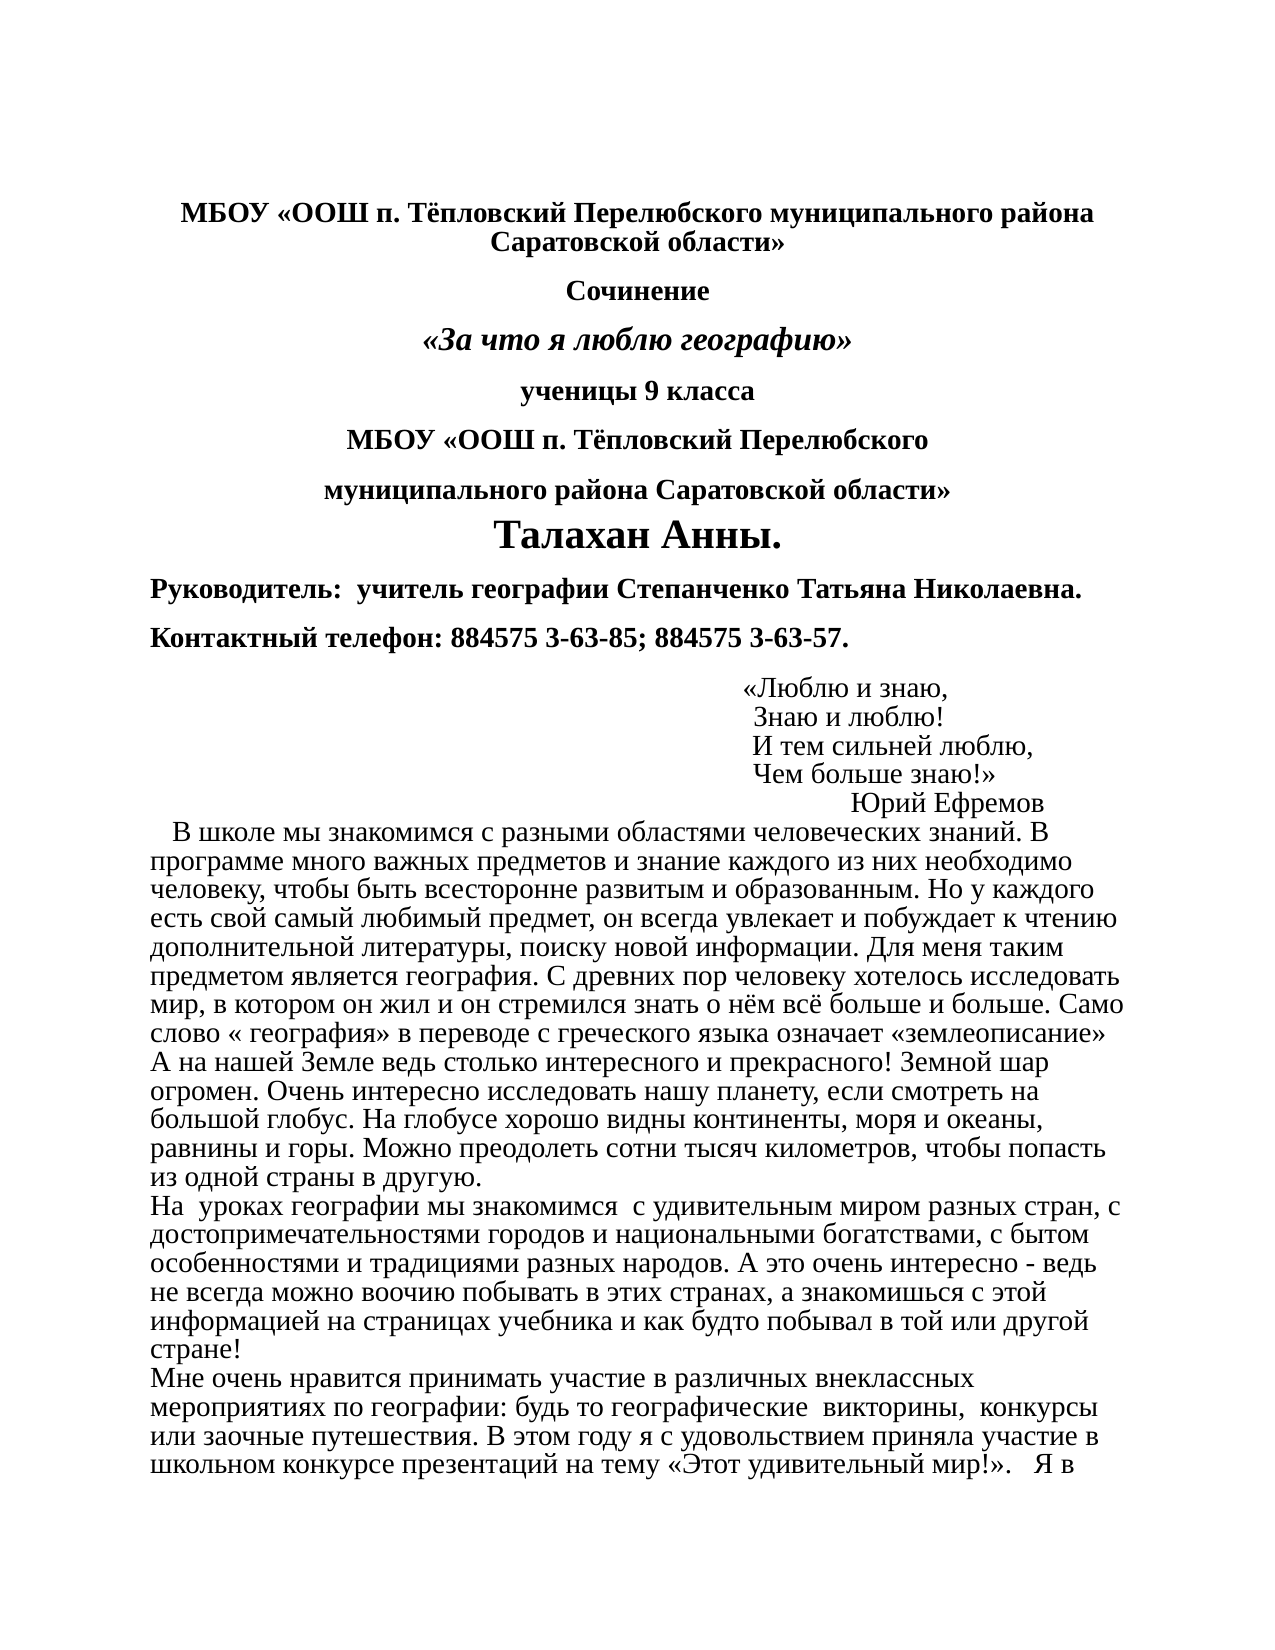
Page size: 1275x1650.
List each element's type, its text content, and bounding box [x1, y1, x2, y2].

text ученицы 9 класса [150, 377, 1125, 406]
text «За что я люблю географию» [150, 327, 781, 356]
text МБОУ «ООШ п. Тёпловский Перелюбского муниципального района Саратовской области» [150, 199, 1125, 257]
text МБОУ «ООШ п. Тёпловский Перелюбского [150, 427, 1125, 455]
text На уроках географии мы знакомимся с удивительным миром разных стран, с достопримечательностями городов и национальными богатствами, с бытом особенностями и традициями разных народов. А это очень интересно - ведь не всегда можно воочию побывать в этих странах, а знакомишься с этой информацией на страницах учебника и как будто побывал в той или другой стране! [150, 1192, 1125, 1364]
text «Люблю и знаю, [150, 674, 1125, 703]
text Руководитель: учитель географии Степанченко Татьяна Николаевна. [150, 575, 1125, 604]
text Талахан Анны. [150, 526, 1125, 554]
text Знаю и люблю! [150, 703, 1125, 732]
text «За что я люблю географию» [780, 327, 1125, 356]
text Сочинение [150, 278, 1125, 307]
text муниципального района Саратовской области» [150, 476, 1125, 505]
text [150, 1364, 1125, 1479]
text Контактный телефон: 884575 3-63-85; 884575 3-63-57. [150, 625, 1125, 654]
text Юрий Ефремов [150, 789, 1125, 818]
text В школе мы знакомимся с разными областями человеческих знаний. В программе много важных предметов и знание каждого из них необходимо человеку, чтобы быть всесторонне развитым и образованным. Но у каждого есть свой самый любимый предмет, он всегда увлекает и побуждает к чтению дополнительной литературы, поиску новой информации. Для меня таким предметом является география. С древних пор человеку хотелось исследовать мир, в котором он жил и он стремился знать о нём всё больше и больше. Само слово « география» в переводе с греческого языка означает «землеописание» А на нашей Земле ведь столько интересного и прекрасного! Земной шар огромен. Очень интересно исследовать нашу планету, если смотреть на большой глобус. На глобусе хорошо видны континенты, моря и океаны, равнины и горы. Можно преодолеть сотни тысяч километров, чтобы попасть из одной страны в другую. [150, 818, 1125, 1192]
text Чем больше знаю!» [150, 761, 1125, 789]
text И тем сильней люблю, [150, 732, 1125, 761]
